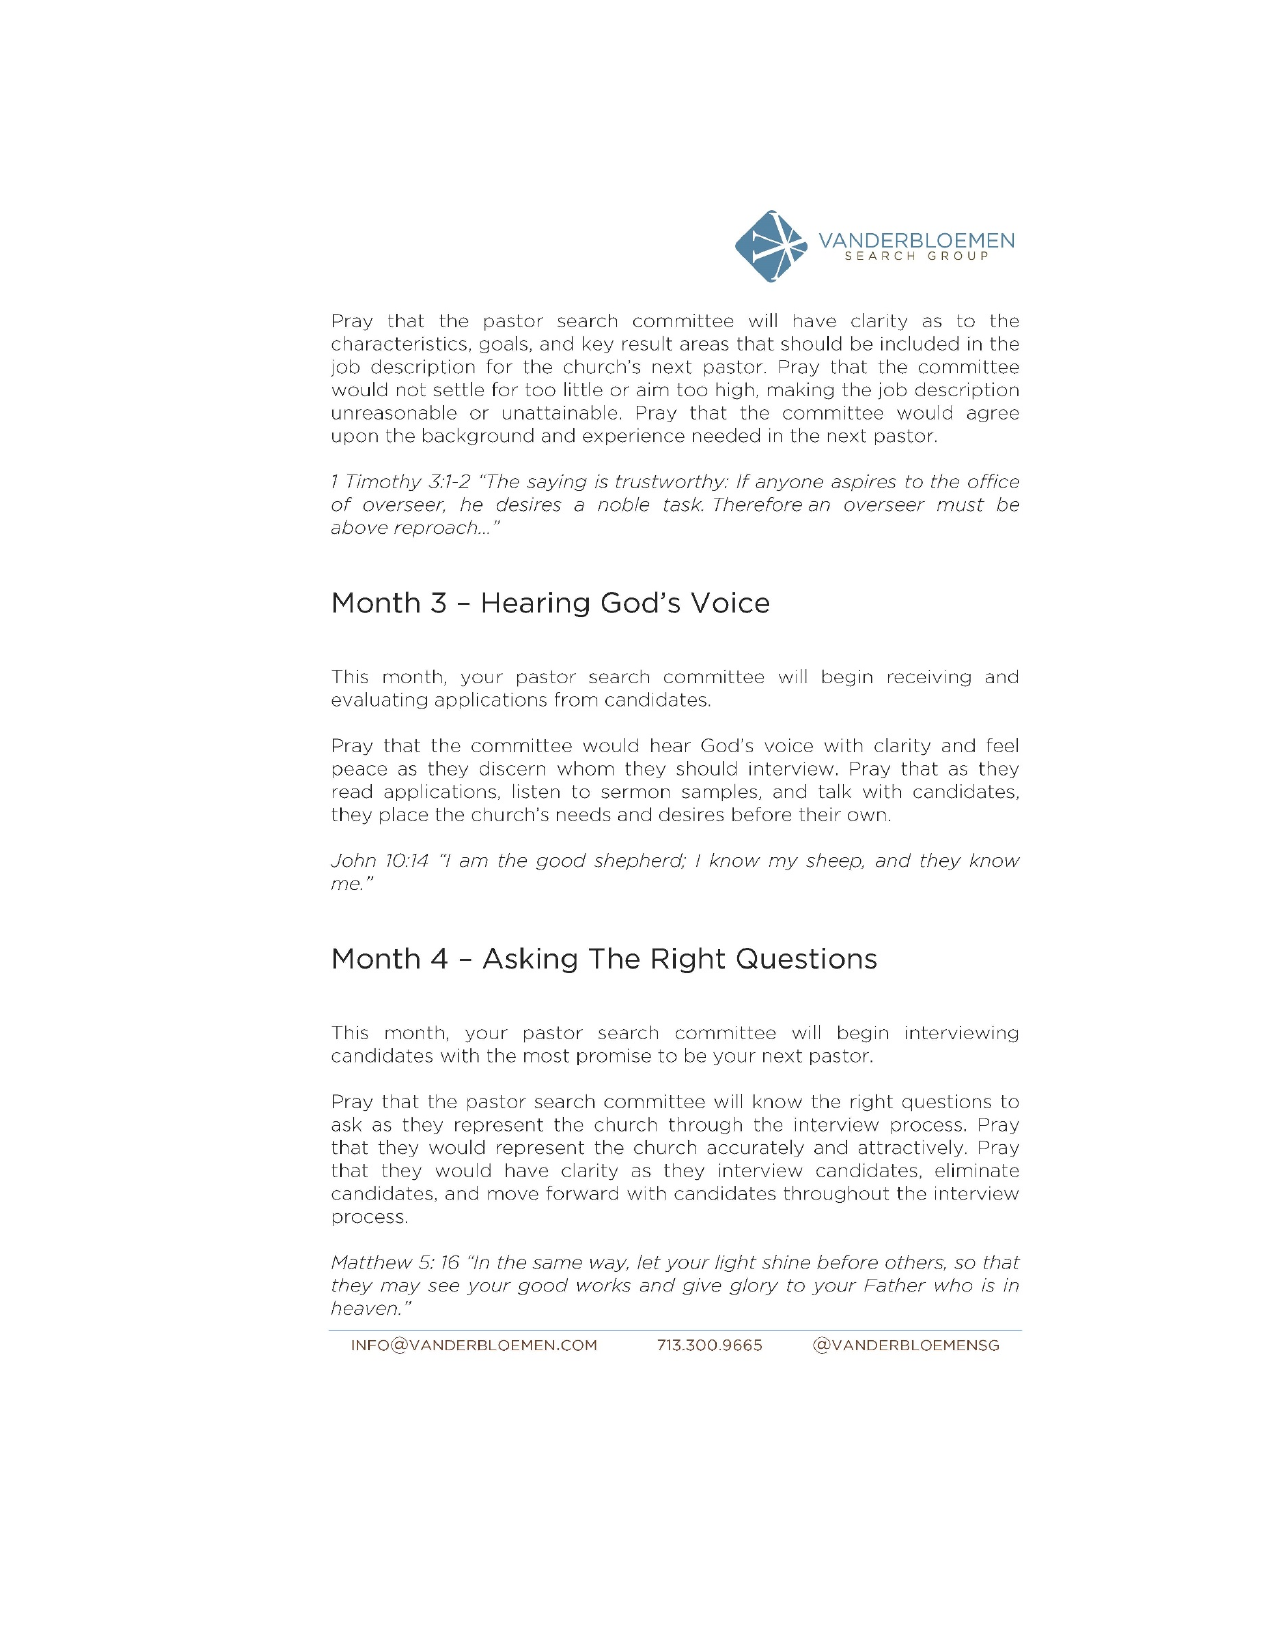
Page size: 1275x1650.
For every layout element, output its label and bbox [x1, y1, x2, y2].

picture [187, 150, 1163, 1412]
